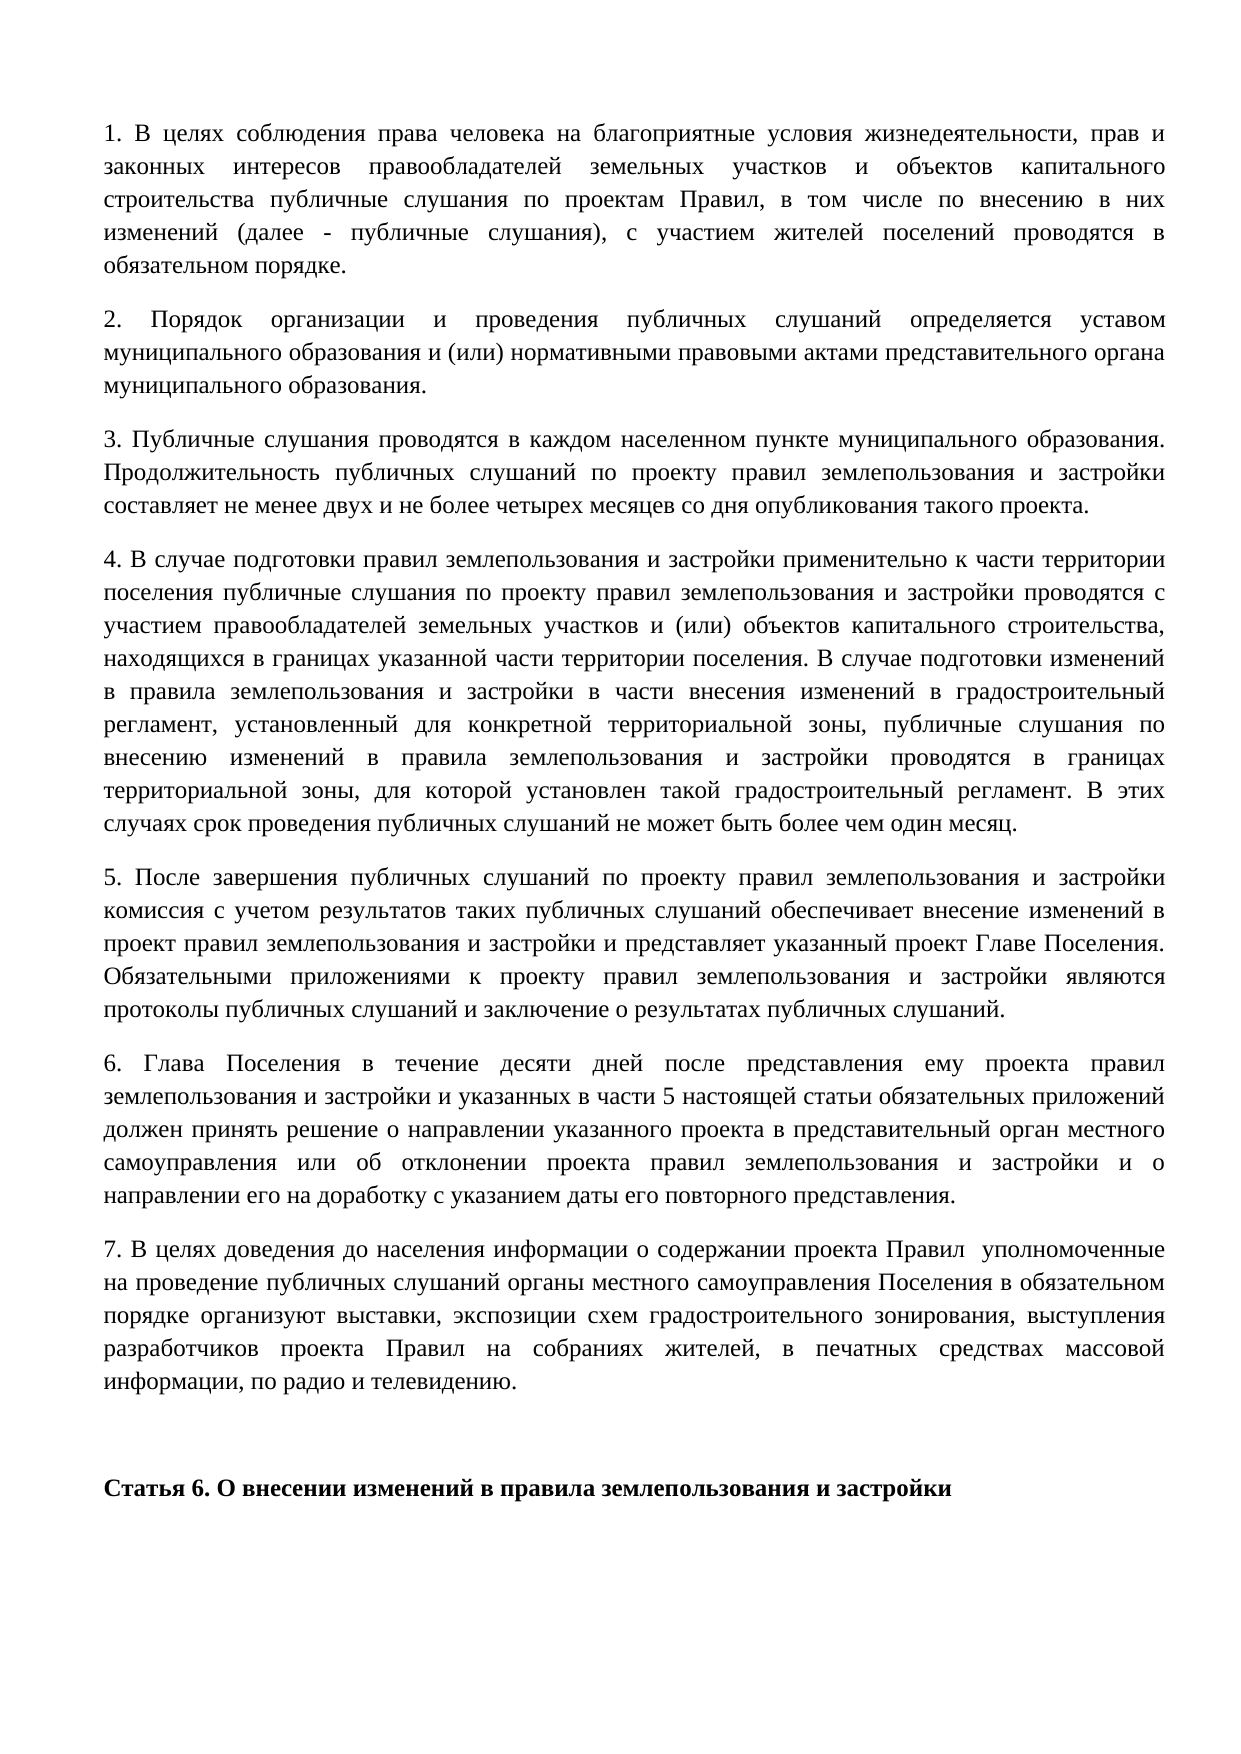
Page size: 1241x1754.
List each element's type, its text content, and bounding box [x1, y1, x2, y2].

text 1. В целях соблюдения права человека на благоприятные условия жизнедеятельности, прав и законных интересов правообладателей земельных участков и объектов капитального строительства публичные слушания по проектам Правил, в том числе по внесению в них изменений (далее - публичные слушания), с участием жителей поселений проводятся в обязательном порядке. [103, 118, 1166, 279]
text 5. После завершения публичных слушаний по проекту правил землепользования и застройки комиссия с учетом результатов таких публичных слушаний обеспечивает внесение изменений в проект правил землепользования и застройки и представляет указанный проект Главе Поселения. Обязательными приложениями к проекту правил землепользования и застройки являются протоколы публичных слушаний и заключение о результатах публичных слушаний. [103, 862, 1166, 1023]
text 3. Публичные слушания проводятся в каждом населенном пункте муниципального образования. Продолжительность публичных слушаний по проекту правил землепользования и застройки составляет не менее двух и не более четырех месяцев со дня опубликования такого проекта. [103, 424, 1166, 519]
text 2. Порядок организации и проведения публичных слушаний определяется уставом муниципального образования и (или) нормативными правовыми актами представительного органа муниципального образования. [103, 304, 1166, 399]
text Статья 6. О внесении изменений в правила землепользования и застройки [103, 1473, 1166, 1502]
text 4. В случае подготовки правил землепользования и застройки применительно к части территории поселения публичные слушания по проекту правил землепользования и застройки проводятся с участием правообладателей земельных участков и (или) объектов капитального строительства, находящихся в границах указанной части территории поселения. В случае подготовки изменений в правила землепользования и застройки в части внесения изменений в градостроительный регламент, установленный для конкретной территориальной зоны, публичные слушания по внесению изменений в правила землепользования и застройки проводятся в границах территориальной зоны, для которой установлен такой градостроительный регламент. В этих случаях срок проведения публичных слушаний не может быть более чем один месяц. [103, 544, 1166, 837]
text 7. В целях доведения до населения информации о содержании проекта Правил уполномоченные на проведение публичных слушаний органы местного самоуправления Поселения в обязательном порядке организуют выставки, экспозиции схем градостроительного зонирования, выступления разработчиков проекта Правил на собраниях жителей, в печатных средствах массовой информации, по радио и телевидению. [103, 1234, 1166, 1394]
text 6. Глава Поселения в течение десяти дней после представления ему проекта правил землепользования и застройки и указанных в части 5 настоящей статьи обязательных приложений должен принять решение о направлении указанного проекта в представительный орган местного самоуправления или об отклонении проекта правил землепользования и застройки и о направлении его на доработку с указанием даты его повторного представления. [103, 1048, 1166, 1209]
